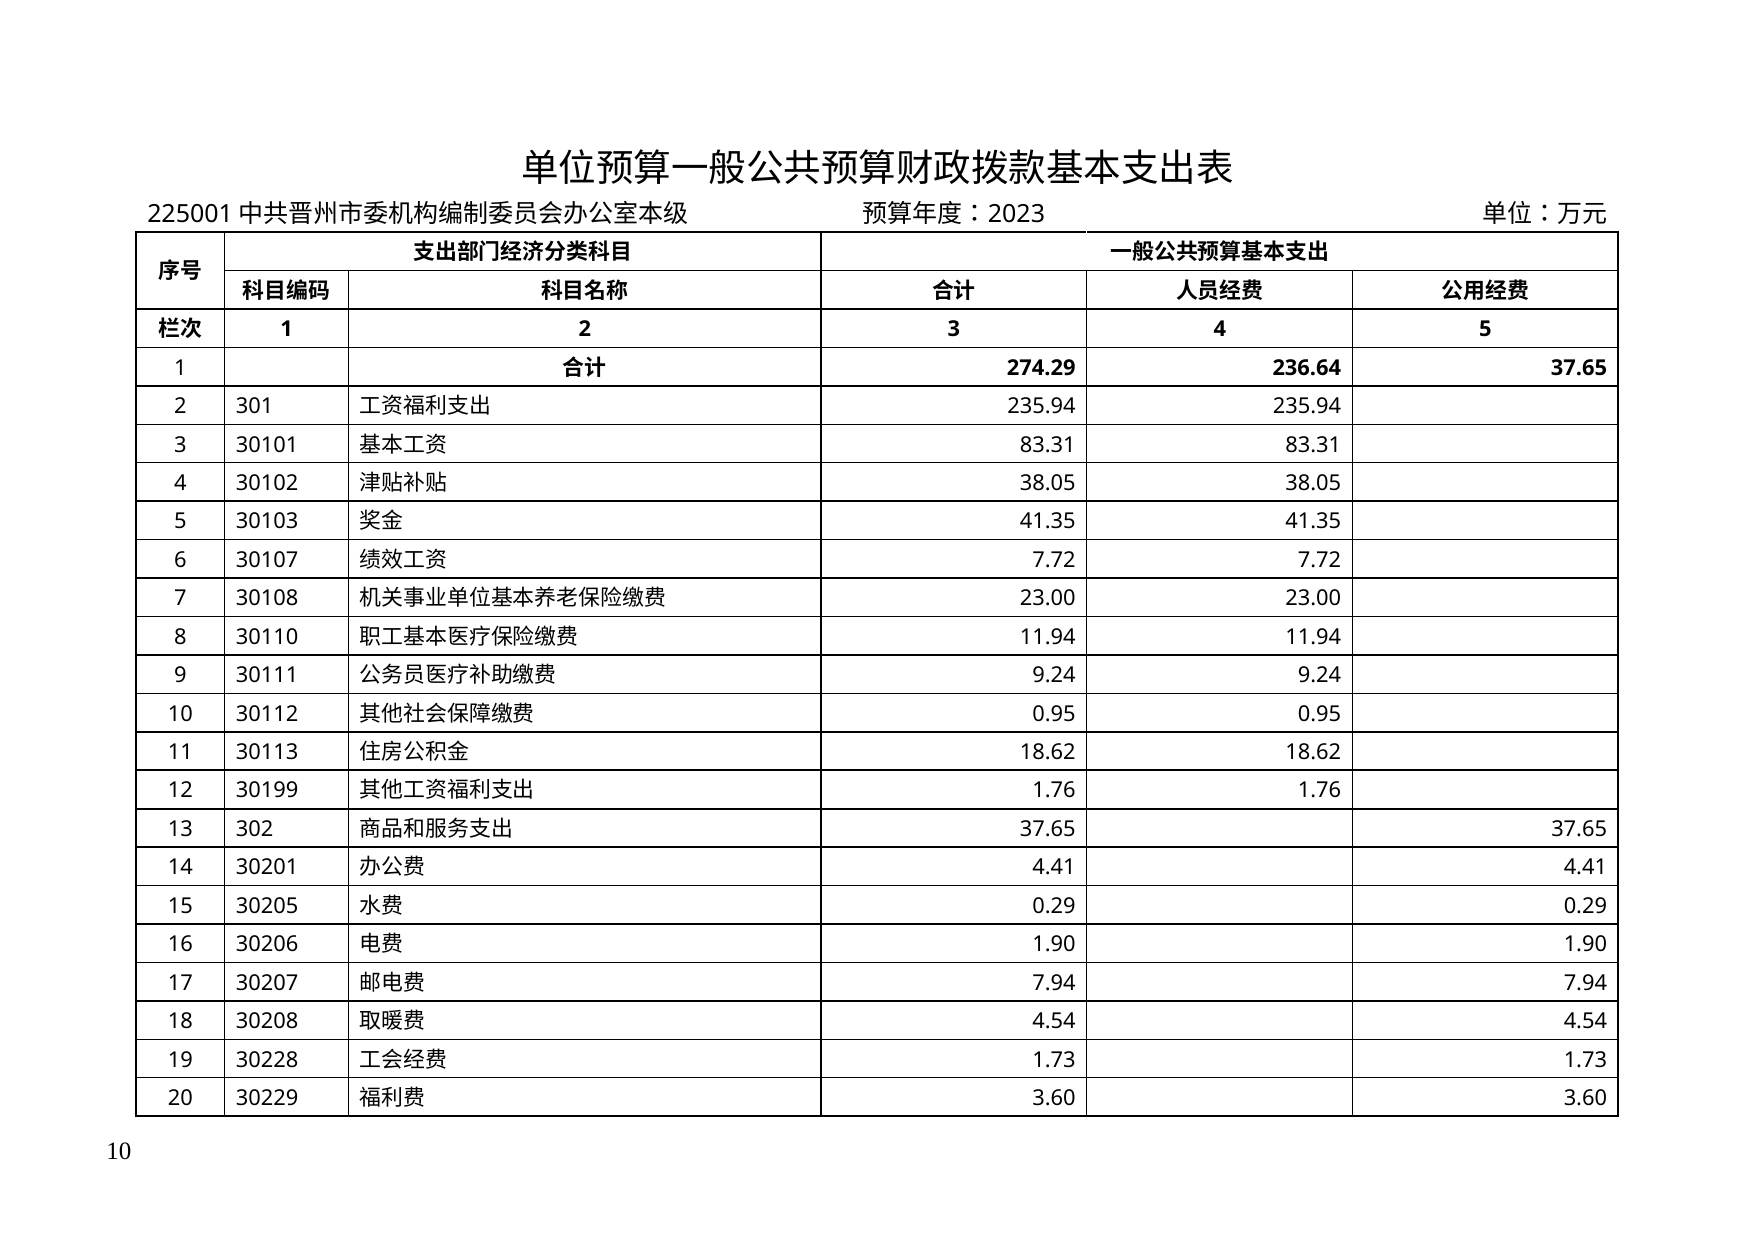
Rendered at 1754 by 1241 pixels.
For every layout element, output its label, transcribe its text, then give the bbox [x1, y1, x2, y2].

table_cell 福利费 [349, 1078, 820, 1115]
table_cell 商品和服务支出 [349, 810, 820, 846]
table_cell 30206 [225, 925, 348, 962]
table_cell [1353, 579, 1617, 616]
table_cell 公务员医疗补助缴费 [349, 656, 820, 692]
table_cell 10 [137, 694, 224, 731]
table_header 预算年度：2023 [822, 195, 1086, 231]
table_cell [1353, 463, 1617, 500]
table_cell 19 [137, 1040, 224, 1077]
table_cell 5 [137, 502, 224, 539]
table_cell 住房公积金 [349, 733, 820, 769]
table_cell 18 [137, 1002, 224, 1038]
table_cell 7 [137, 579, 224, 616]
table_cell 人员经费 [1087, 271, 1352, 308]
table_cell 4.54 [1353, 1002, 1617, 1038]
table_cell 机关事业单位基本养老保险缴费 [349, 579, 820, 616]
table_cell 7.94 [822, 963, 1086, 1000]
table_cell 科目名称 [349, 271, 820, 308]
text 单位预算一般公共预算财政拨款基本支出表 [106, 142, 1648, 193]
table_cell 9.24 [822, 656, 1086, 692]
table_cell 6 [137, 540, 224, 577]
table_cell 38.05 [1087, 463, 1352, 500]
table_cell 18.62 [822, 733, 1086, 769]
table_cell 30205 [225, 886, 348, 923]
table_cell 3 [822, 310, 1086, 347]
table_cell 4 [137, 463, 224, 500]
table_cell 1 [225, 310, 348, 347]
table_cell 30229 [225, 1078, 348, 1115]
table_cell 83.31 [822, 425, 1086, 462]
table_cell [1353, 771, 1617, 808]
table_cell 1.73 [822, 1040, 1086, 1077]
table_cell 11.94 [1087, 617, 1352, 654]
table_cell [1353, 502, 1617, 539]
table_cell 301 [225, 387, 348, 423]
table_cell 一般公共预算基本支出 [822, 233, 1617, 270]
table_cell 30228 [225, 1040, 348, 1077]
table_cell 合计 [349, 348, 820, 385]
table_cell 1 [137, 348, 224, 385]
table_cell 基本工资 [349, 425, 820, 462]
table_cell [1353, 694, 1617, 731]
table_cell 38.05 [822, 463, 1086, 500]
table_cell 236.64 [1087, 348, 1352, 385]
table_cell 30110 [225, 617, 348, 654]
table_cell 30103 [225, 502, 348, 539]
table_cell 15 [137, 886, 224, 923]
table_cell [1087, 810, 1352, 846]
table_cell 其他工资福利支出 [349, 771, 820, 808]
table_cell [225, 348, 348, 385]
table_cell 4.41 [1353, 848, 1617, 885]
table_cell [1087, 1002, 1352, 1038]
table_cell [1353, 656, 1617, 692]
table_cell 2 [349, 310, 820, 347]
table_cell 30112 [225, 694, 348, 731]
table_cell 办公费 [349, 848, 820, 885]
table_cell 7.72 [1087, 540, 1352, 577]
table_cell 37.65 [1353, 810, 1617, 846]
table_cell 30208 [225, 1002, 348, 1038]
table_cell 274.29 [822, 348, 1086, 385]
table_cell 9.24 [1087, 656, 1352, 692]
table_cell 水费 [349, 886, 820, 923]
table_header 225001中共晋州市委机构编制委员会办公室本级 [137, 195, 820, 231]
table_cell 4.54 [822, 1002, 1086, 1038]
table_cell 235.94 [822, 387, 1086, 423]
table_cell [1087, 925, 1352, 962]
table_cell 奖金 [349, 502, 820, 539]
table_cell 1.90 [822, 925, 1086, 962]
table_header 单位：万元 [1087, 195, 1617, 231]
table_cell 17 [137, 963, 224, 1000]
table_cell 302 [225, 810, 348, 846]
table_cell 2 [137, 387, 224, 423]
table_cell 11 [137, 733, 224, 769]
table_cell 3.60 [1353, 1078, 1617, 1115]
table_cell 职工基本医疗保险缴费 [349, 617, 820, 654]
table_cell 3.60 [822, 1078, 1086, 1115]
table_cell 37.65 [822, 810, 1086, 846]
table_cell 0.95 [1087, 694, 1352, 731]
table_cell [1087, 886, 1352, 923]
table_cell 绩效工资 [349, 540, 820, 577]
table_cell 20 [137, 1078, 224, 1115]
table_cell [1353, 425, 1617, 462]
table_cell 0.29 [1353, 886, 1617, 923]
table_cell 其他社会保障缴费 [349, 694, 820, 731]
table_cell 4.41 [822, 848, 1086, 885]
table_cell 11.94 [822, 617, 1086, 654]
table_cell 7.72 [822, 540, 1086, 577]
table_cell 电费 [349, 925, 820, 962]
table_cell [1087, 1040, 1352, 1077]
table_cell 工资福利支出 [349, 387, 820, 423]
table_cell 1.76 [1087, 771, 1352, 808]
table_cell 工会经费 [349, 1040, 820, 1077]
table_cell 30201 [225, 848, 348, 885]
table_cell 邮电费 [349, 963, 820, 1000]
table_cell 41.35 [822, 502, 1086, 539]
table_cell 7.94 [1353, 963, 1617, 1000]
table_cell 津贴补贴 [349, 463, 820, 500]
table_cell 序号 [137, 233, 224, 308]
table_cell 栏次 [137, 310, 224, 347]
table_cell 16 [137, 925, 224, 962]
table_cell 30113 [225, 733, 348, 769]
table_cell 8 [137, 617, 224, 654]
table_cell 3 [137, 425, 224, 462]
table_cell 30111 [225, 656, 348, 692]
table_cell 4 [1087, 310, 1352, 347]
table_cell [1087, 963, 1352, 1000]
table_cell 合计 [822, 271, 1086, 308]
table_cell 5 [1353, 310, 1617, 347]
table_cell 30101 [225, 425, 348, 462]
table_cell 公用经费 [1353, 271, 1617, 308]
table_cell 12 [137, 771, 224, 808]
table_cell [1087, 1078, 1352, 1115]
table_cell 9 [137, 656, 224, 692]
table_cell [1353, 540, 1617, 577]
table_cell 30199 [225, 771, 348, 808]
table_cell 30102 [225, 463, 348, 500]
table_cell 30108 [225, 579, 348, 616]
table_cell 30107 [225, 540, 348, 577]
table_cell 41.35 [1087, 502, 1352, 539]
table_cell 支出部门经济分类科目 [225, 233, 820, 270]
table_cell 13 [137, 810, 224, 846]
table_cell 14 [137, 848, 224, 885]
table_cell 取暖费 [349, 1002, 820, 1038]
table_cell 37.65 [1353, 348, 1617, 385]
table_cell 30207 [225, 963, 348, 1000]
table_cell 1.76 [822, 771, 1086, 808]
table_cell 1.73 [1353, 1040, 1617, 1077]
table_cell 235.94 [1087, 387, 1352, 423]
table_cell [1353, 733, 1617, 769]
table_cell 0.29 [822, 886, 1086, 923]
table_cell [1353, 387, 1617, 423]
table_cell 83.31 [1087, 425, 1352, 462]
table_cell 23.00 [1087, 579, 1352, 616]
table_cell [1353, 617, 1617, 654]
table_cell 18.62 [1087, 733, 1352, 769]
table_cell 0.95 [822, 694, 1086, 731]
table_cell 1.90 [1353, 925, 1617, 962]
table_cell 科目编码 [225, 271, 348, 308]
table_cell [1087, 848, 1352, 885]
table_cell 23.00 [822, 579, 1086, 616]
